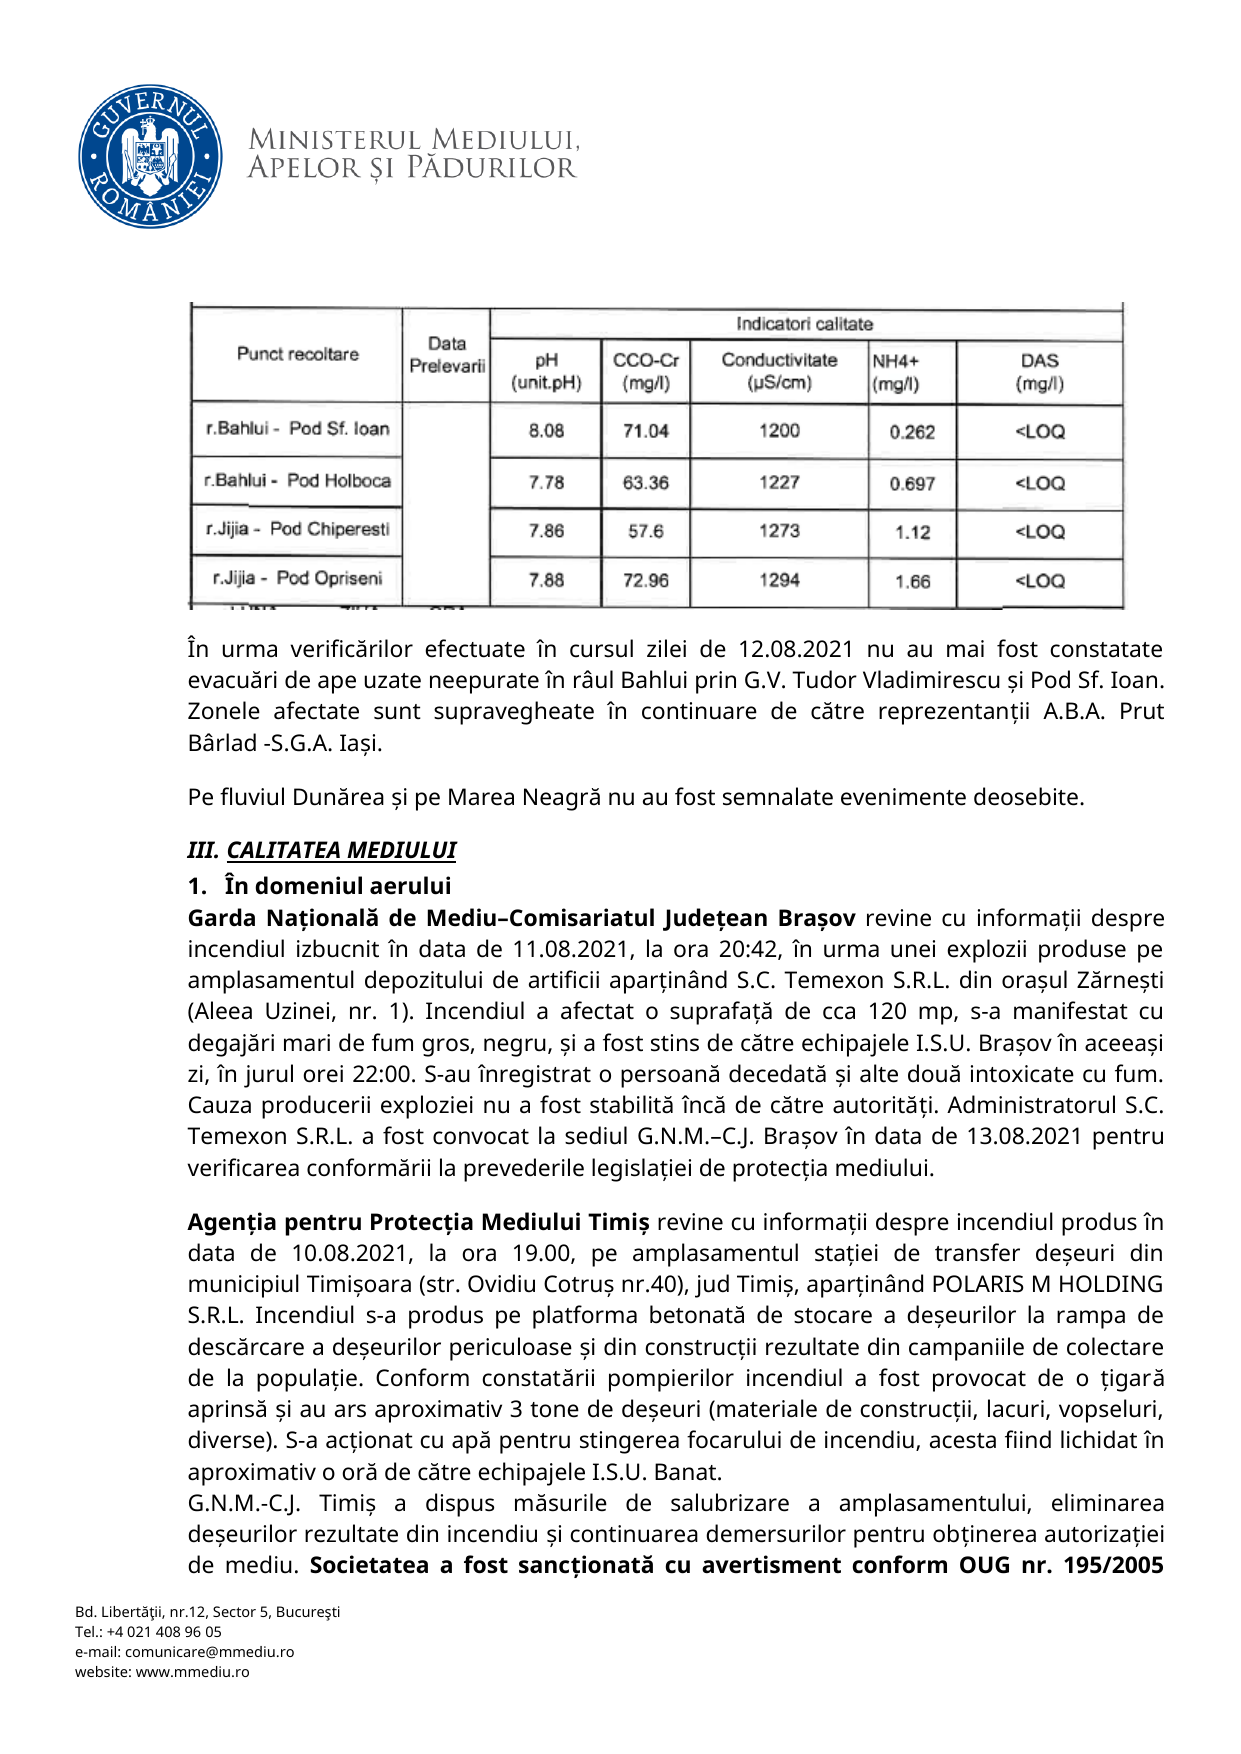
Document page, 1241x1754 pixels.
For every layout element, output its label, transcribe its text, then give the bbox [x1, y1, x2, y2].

picture [187, 302, 1130, 610]
list În domeniul aerului [187, 870, 1165, 902]
text Agenția pentru Protecția Mediului Timiș revine cu informații despre incendiul produs în data de 10.08.2021, la ora 19.00, pe amplasamentul stației de transfer deșeuri din municipiul Timișoara (str. Ovidiu Cotruș nr.40), jud Timiș, aparținând POLARIS M HOLDING S.R.L. Incendiul s-a produs pe platforma betonată de stocare a deșeurilor la rampa de descărcare a deșeurilor periculoase și din construcții rezultate din campaniile de colectare de la populație. Conform constatării pompierilor incendiul a fost provocat de o țigară aprinsă și au ars aproximativ 3 tone de deșeuri (materiale de construcții, lacuri, vopseluri, diverse). S-a acționat cu apă pentru stingerea focarului de incendiu, acesta fiind lichidat în aproximativ o oră de către echipajele I.S.U. Banat. [187, 1206, 1165, 1487]
text În urma verificărilor efectuate în cursul zilei de 12.08.2021 nu au mai fost constatate evacuări de ape uzate neepurate în râul Bahlui prin G.V. Tudor Vladimirescu şi Pod Sf. Ioan. Zonele afectate sunt supravegheate în continuare de către reprezentanţii A.B.A. Prut Bârlad -S.G.A. Iaşi. [187, 633, 1165, 758]
text Garda Naţională de Mediu–Comisariatul Judeţean Braşov revine cu informaţii despre incendiul izbucnit în data de 11.08.2021, la ora 20:42, în urma unei explozii produse pe amplasamentul depozitului de artificii aparţinând S.C. Temexon S.R.L. din orașul Zărnești (Aleea Uzinei, nr. 1). Incendiul a afectat o suprafaţă de cca 120 mp, s-a manifestat cu degajări mari de fum gros, negru, și a fost stins de către echipajele I.S.U. Brașov în aceeași zi, în jurul orei 22:00. S-au înregistrat o persoană decedată și alte două intoxicate cu fum. Cauza producerii exploziei nu a fost stabilită încă de către autorităţi. Administratorul S.C. Temexon S.R.L. a fost convocat la sediul G.N.M.–C.J. Braşov în data de 13.08.2021 pentru verificarea conformării la prevederile legislaţiei de protecţia mediului. [187, 902, 1165, 1183]
text III. CALITATEA MEDIULUI [187, 834, 1165, 866]
text Pe fluviul Dunărea și pe Marea Neagră nu au fost semnalate evenimente deosebite. [112, 780, 1165, 812]
picture [75, 81, 606, 229]
